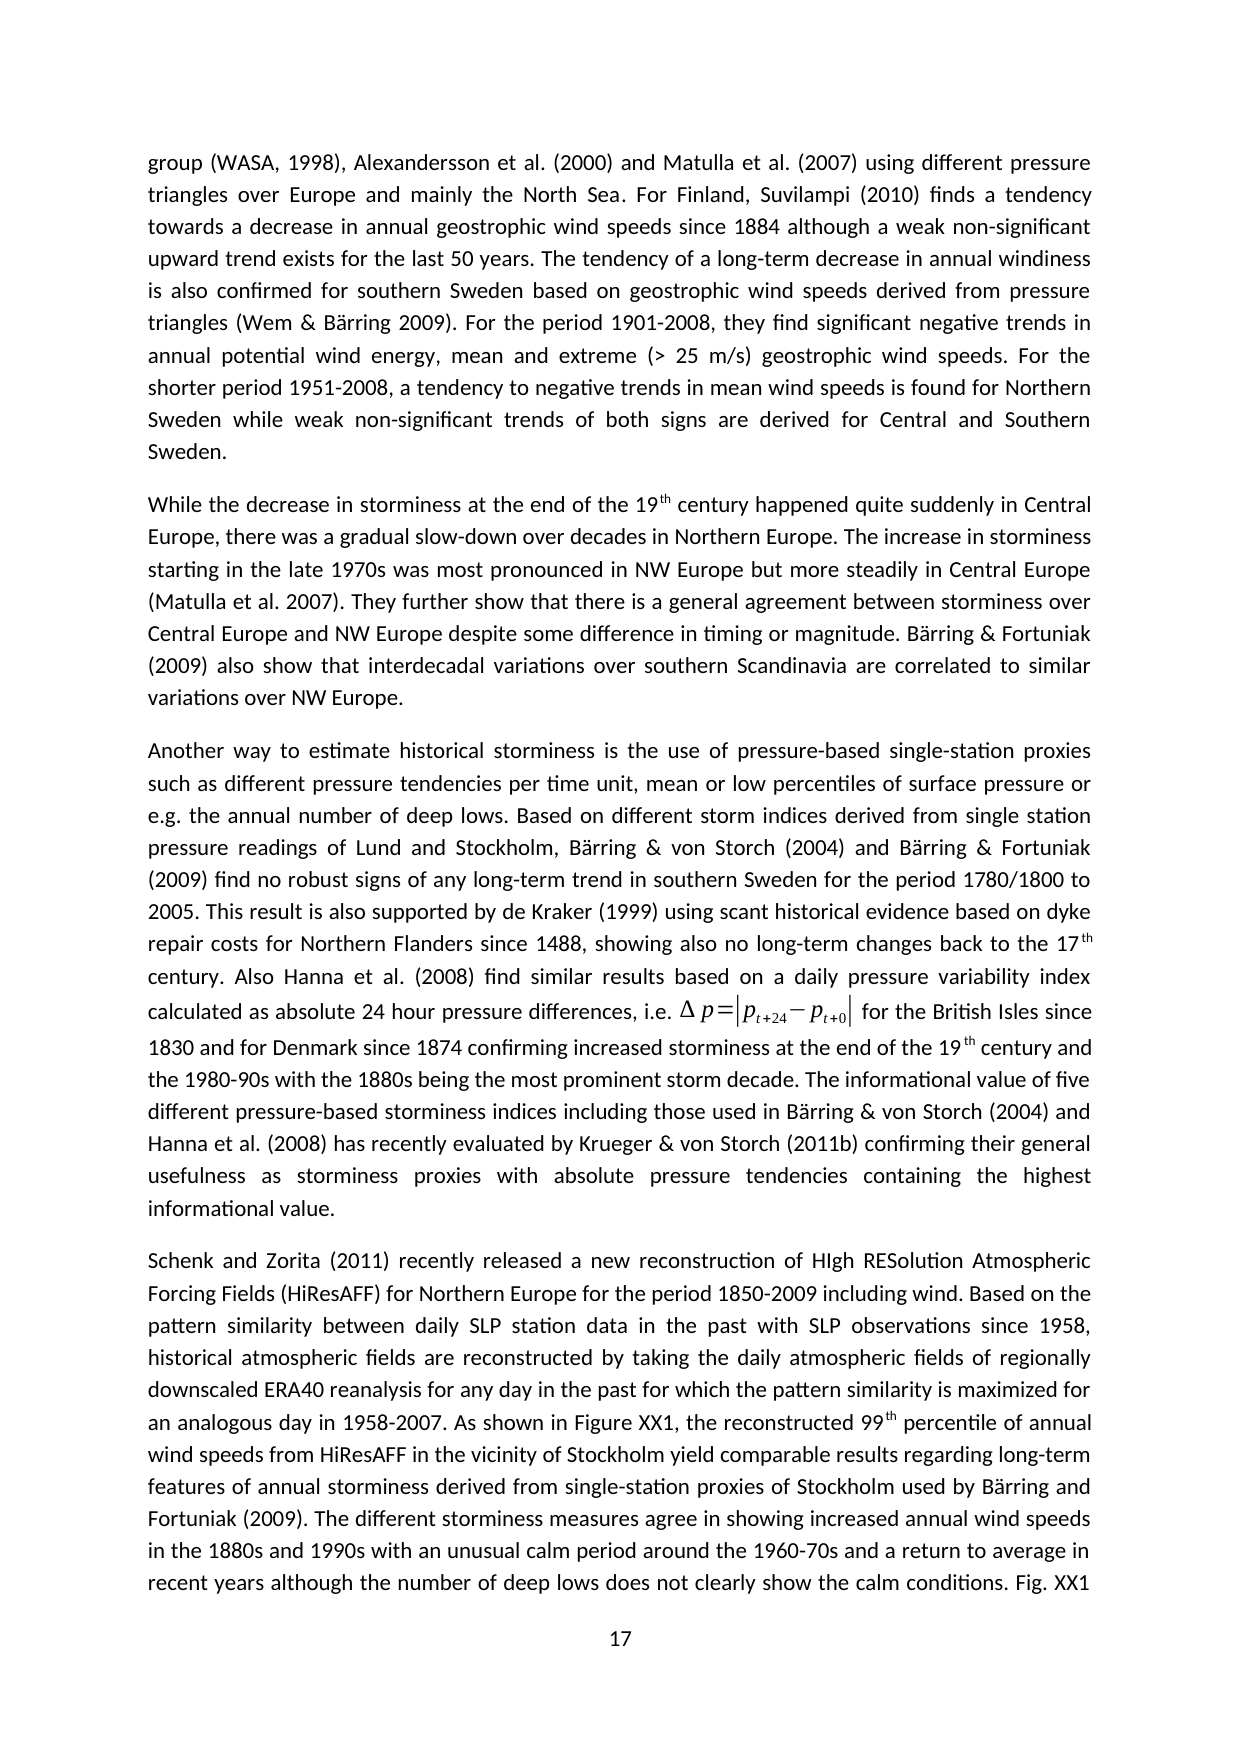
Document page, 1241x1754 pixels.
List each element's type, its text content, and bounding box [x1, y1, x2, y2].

text While the decrease in storminess at the end of the 19th century happened quite suddenly in Central Europe, there was a gradual slow-down over decades in Northern Europe. The increase in storminess starting in the late 1970s was most pronounced in NW Europe but more steadily in Central Europe (Matulla et al. 2007). They further show that there is a general agreement between storminess over Central Europe and NW Europe despite some difference in timing or magnitude. Bärring & Fortuniak (2009) also show that interdecadal variations over southern Scandinavia are correlated to similar variations over NW Europe. [148, 490, 1093, 711]
text Another way to estimate historical storminess is the use of pressure-based single-station proxies such as different pressure tendencies per time unit, mean or low percentiles of surface pressure or e.g. the annual number of deep lows. Based on different storm indices derived from single station pressure readings of Lund and Stockholm, Bärring & von Storch (2004) and Bärring & Fortuniak (2009) find no robust signs of any long-term trend in southern Sweden for the period 1780/1800 to 2005. This result is also supported by de Kraker (1999) using scant historical evidence based on dyke repair costs for Northern Flanders since 1488, showing also no long-term changes back to the 17th century. Also Hanna et al. (2008) find similar results based on a daily pressure variability index calculated as absolute 24 hour pressure differences, i.e. for the British Isles since 1830 and for Denmark since 1874 confirming increased storminess at the end of the 19th century and the 1980-90s with the 1880s being the most prominent storm decade. The informational value of five different pressure-based storminess indices including those used in Bärring & von Storch (2004) and Hanna et al. (2008) has recently evaluated by Krueger & von Storch (2011b) confirming their general usefulness as storminess proxies with absolute pressure tendencies containing the highest informational value. [148, 736, 1093, 1222]
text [148, 148, 1093, 465]
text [148, 1247, 1093, 1597]
